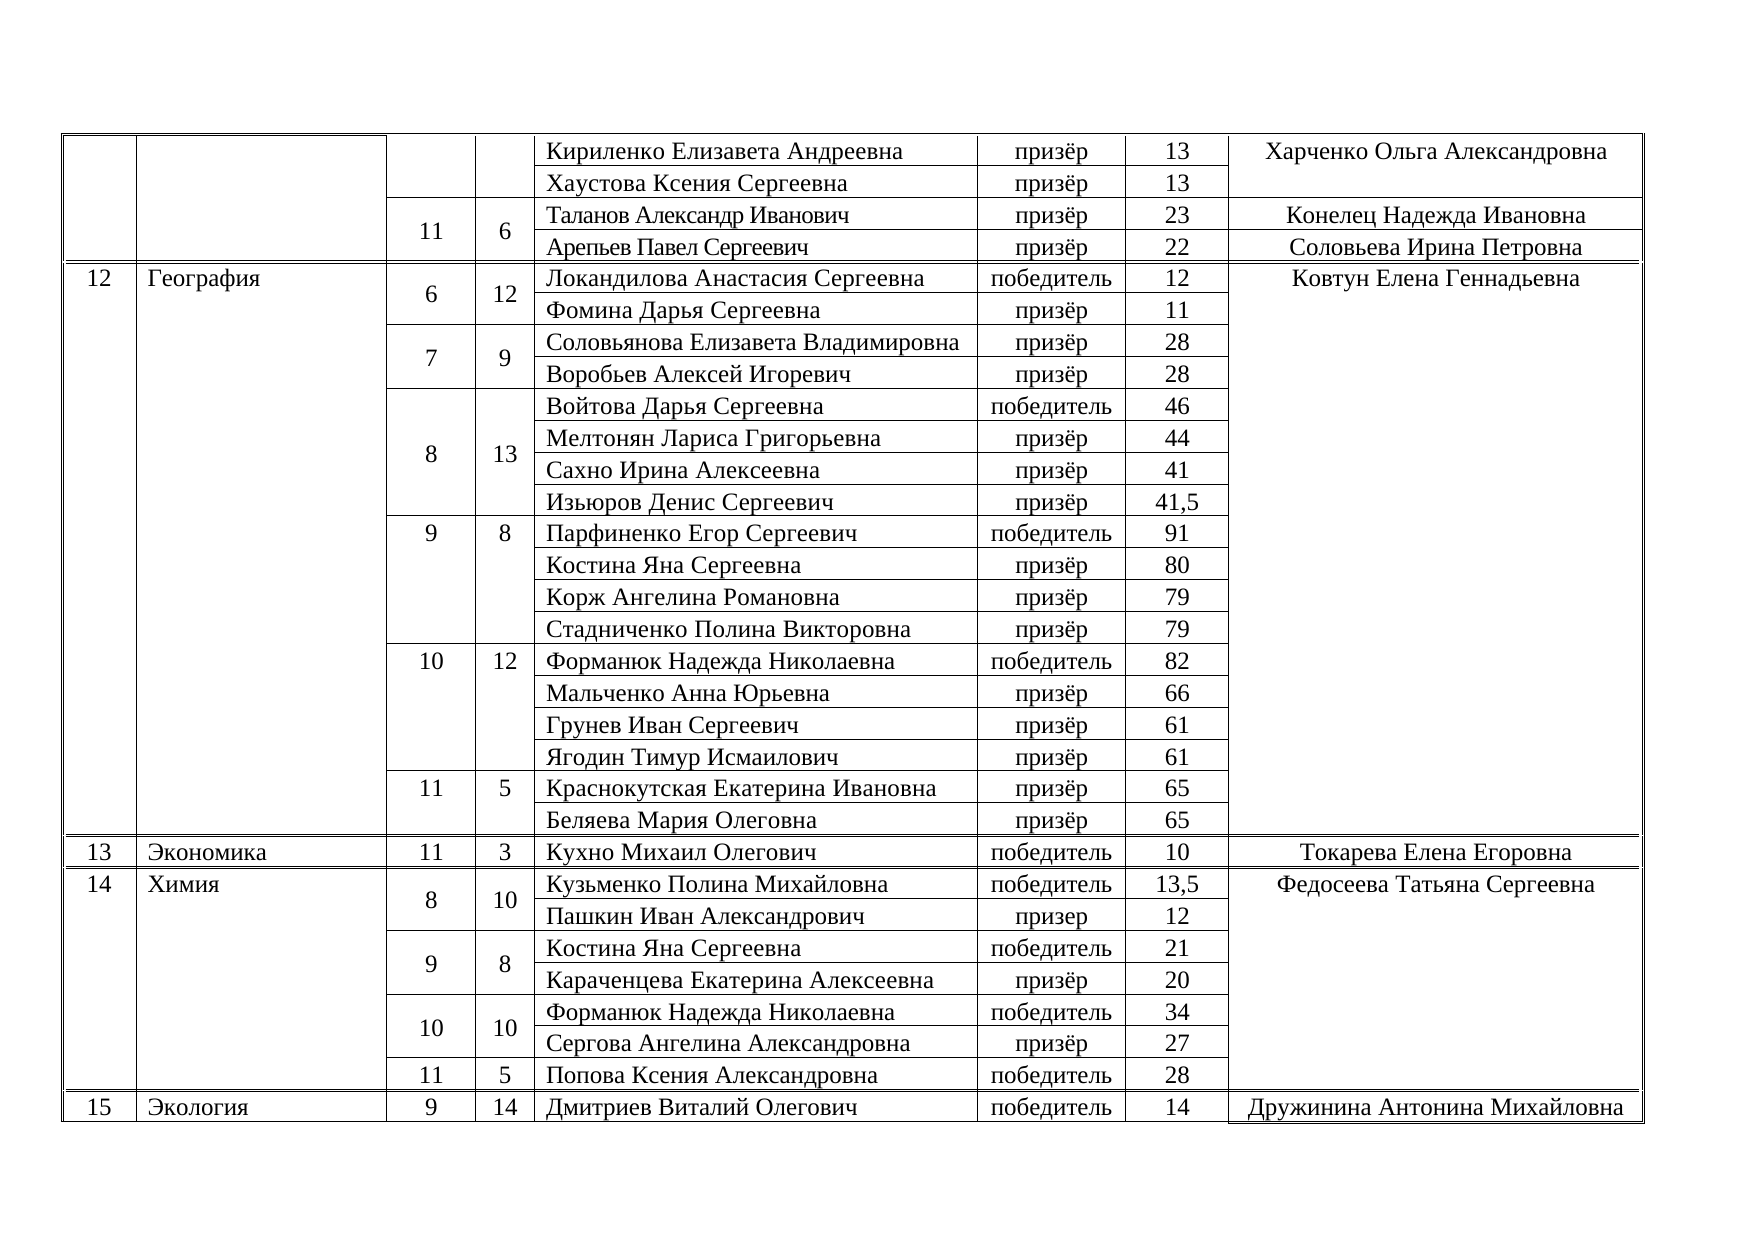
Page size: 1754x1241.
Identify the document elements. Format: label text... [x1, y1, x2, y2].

table_cell Сахно Ирина Алексеевна [535, 453, 977, 483]
table_cell 14 [1126, 1092, 1228, 1121]
table_cell 46 [1126, 389, 1228, 420]
table_cell Форманюк Надежда Николаевна [535, 995, 977, 1025]
table_cell 11 [1126, 293, 1228, 324]
table_cell 28 [1126, 325, 1228, 356]
table_cell Соловьева Ирина Петровна [1229, 230, 1642, 260]
table_cell призёр [978, 166, 1125, 197]
table_cell 65 [1126, 803, 1228, 834]
table_cell призёр [978, 453, 1125, 483]
table_cell призёр [978, 803, 1125, 834]
table_cell Мальченко Анна Юрьевна [535, 676, 977, 707]
table_cell 20 [1126, 963, 1228, 993]
table_cell 12 [62, 260, 136, 834]
table_cell Экология [137, 1092, 386, 1121]
table_cell 6 [387, 264, 475, 324]
table_cell 14 [476, 1092, 534, 1121]
table_cell 5 [476, 1058, 534, 1089]
table_cell Арепьев Павел Сергеевич [535, 230, 977, 260]
table_cell 79 [1126, 580, 1228, 611]
table_cell 91 [1126, 516, 1228, 547]
table_cell 13,5 [1126, 869, 1228, 898]
table_cell Пашкин Иван Александрович [535, 899, 977, 930]
table_cell победитель [978, 516, 1125, 547]
table_cell призёр [978, 740, 1125, 770]
table_cell 82 [1126, 644, 1228, 675]
table_cell победитель [978, 1058, 1125, 1089]
table_cell победитель [978, 995, 1125, 1025]
table_cell 23 [1126, 198, 1228, 228]
table_cell Попова Ксения Александровна [535, 1058, 977, 1089]
table_cell Караченцева Екатерина Алексеевна [535, 963, 977, 993]
table_cell 65 [1126, 771, 1228, 802]
table_cell География [137, 264, 386, 834]
table_cell призёр [978, 1026, 1125, 1057]
table_cell призёр [978, 963, 1125, 993]
table_cell 61 [1126, 708, 1228, 738]
table_cell Экономика [137, 837, 386, 866]
table_cell 9 [387, 1092, 475, 1121]
table_cell призёр [978, 612, 1125, 643]
table_cell призёр [978, 293, 1125, 324]
table_cell Локандилова Анастасия Сергеевна [535, 264, 977, 292]
table_cell Сергова Ангелина Александровна [535, 1026, 977, 1057]
table_cell победитель [978, 389, 1125, 420]
table_cell 12 [476, 644, 534, 770]
table_cell 12 [1126, 899, 1228, 930]
table_cell Ковтун Елена Геннадьевна [1229, 260, 1643, 834]
table_cell 13 [1126, 166, 1228, 197]
table_cell 10 [387, 644, 475, 770]
table_cell Харченко Ольга Александровна [1229, 134, 1642, 197]
table_cell Воробьев Алексей Игоревич [535, 357, 977, 388]
table_cell Кириленко Елизавета Андреевна [535, 134, 978, 165]
table_cell победитель [978, 1092, 1125, 1121]
table_cell 27 [1126, 1026, 1228, 1057]
table_cell 9 [387, 931, 475, 993]
table_cell призёр [978, 676, 1125, 707]
table_cell Таланов Александр Иванович [535, 198, 977, 228]
table_cell 21 [1126, 931, 1228, 962]
table_cell Кузьменко Полина Михайловна [535, 869, 977, 898]
table_cell 28 [1126, 357, 1228, 388]
table_cell 8 [387, 389, 475, 515]
table_cell призёр [978, 230, 1125, 260]
table_cell Токарева Елена Егоровна [1229, 834, 1643, 866]
table_cell Грунев Иван Сергеевич [535, 708, 977, 738]
table_cell 61 [1126, 740, 1228, 770]
table_cell призёр [978, 134, 1125, 165]
table_cell 79 [1126, 612, 1228, 643]
table_cell Дмитриев Виталий Олегович [535, 1092, 977, 1121]
table_cell победитель [978, 264, 1125, 292]
table_cell 10 [1126, 837, 1228, 866]
table_cell Парфиненко Егор Сергеевич [535, 516, 977, 547]
table_cell Войтова Дарья Сергеевна [535, 389, 977, 420]
table_cell Форманюк Надежда Николаевна [535, 644, 977, 675]
table_cell 8 [476, 516, 534, 643]
table_cell Конелец Надежда Ивановна [1229, 198, 1642, 228]
table_cell Изьюров Денис Сергеевич [535, 485, 977, 515]
table_cell Федосеева Татьяна Сергеевна [1229, 866, 1643, 1089]
table_cell Химия [137, 869, 386, 1089]
table_cell победитель [978, 837, 1125, 866]
table_cell призёр [978, 421, 1125, 452]
table_cell Мелтонян Лариса Григорьевна [535, 421, 977, 452]
table_cell 10 [387, 995, 475, 1057]
table_cell 22 [1126, 230, 1228, 260]
table_cell Хаустова Ксения Сергеевна [535, 166, 977, 197]
table_cell призёр [978, 771, 1125, 802]
table_cell Костина Яна Сергеевна [535, 931, 977, 962]
table_cell 10 [476, 995, 534, 1057]
table_cell 80 [1126, 548, 1228, 579]
table_cell 12 [476, 264, 534, 324]
table_cell призёр [978, 357, 1125, 388]
table_cell 13 [62, 834, 136, 866]
table_cell 11 [387, 1058, 475, 1089]
table_cell призёр [978, 198, 1125, 228]
table_cell призёр [978, 485, 1125, 515]
table_cell призёр [978, 580, 1125, 611]
table_cell победитель [978, 869, 1125, 898]
table_cell призер [978, 899, 1125, 930]
table_cell 11 [387, 771, 475, 834]
table_cell 9 [476, 325, 534, 388]
table_cell 13 [1125, 134, 1229, 165]
table_cell Ягодин Тимур Исмаилович [535, 740, 977, 770]
table_cell 34 [1126, 995, 1228, 1025]
table_cell Краснокутская Екатерина Ивановна [535, 771, 977, 802]
table_cell 66 [1126, 676, 1228, 707]
table_cell Корж Ангелина Романовна [535, 580, 977, 611]
table_cell 41 [1126, 453, 1228, 483]
table_cell 44 [1126, 421, 1228, 452]
table_cell призёр [978, 548, 1125, 579]
table_cell 13 [476, 389, 534, 515]
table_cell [1229, 1089, 1643, 1121]
table_cell 8 [476, 931, 534, 993]
table_cell победитель [978, 644, 1125, 675]
table_cell Кухно Михаил Олегович [535, 837, 977, 866]
table_cell 8 [387, 869, 475, 930]
table_cell 41,5 [1126, 485, 1228, 515]
table_cell 7 [387, 325, 475, 388]
table_cell Беляева Мария Олеговна [535, 803, 977, 834]
table_cell 5 [476, 771, 534, 834]
table_cell 6 [476, 198, 534, 260]
table_cell Стадниченко Полина Викторовна [535, 612, 977, 643]
table_cell 15 [62, 1089, 136, 1121]
table_cell победитель [978, 931, 1125, 962]
table_cell Фомина Дарья Сергеевна [535, 293, 977, 324]
table_cell 3 [476, 837, 534, 866]
table_cell Костина Яна Сергеевна [535, 548, 977, 579]
table_cell 9 [387, 516, 475, 643]
table_cell 28 [1126, 1058, 1228, 1089]
table_cell 11 [387, 837, 475, 866]
table_cell 14 [62, 866, 136, 1089]
table_cell 12 [1126, 264, 1228, 292]
table_cell Соловьянова Елизавета Владимировна [535, 325, 977, 356]
table_cell 10 [476, 869, 534, 930]
table_cell призёр [978, 325, 1125, 356]
table_cell 11 [387, 198, 475, 260]
table_cell призёр [978, 708, 1125, 738]
